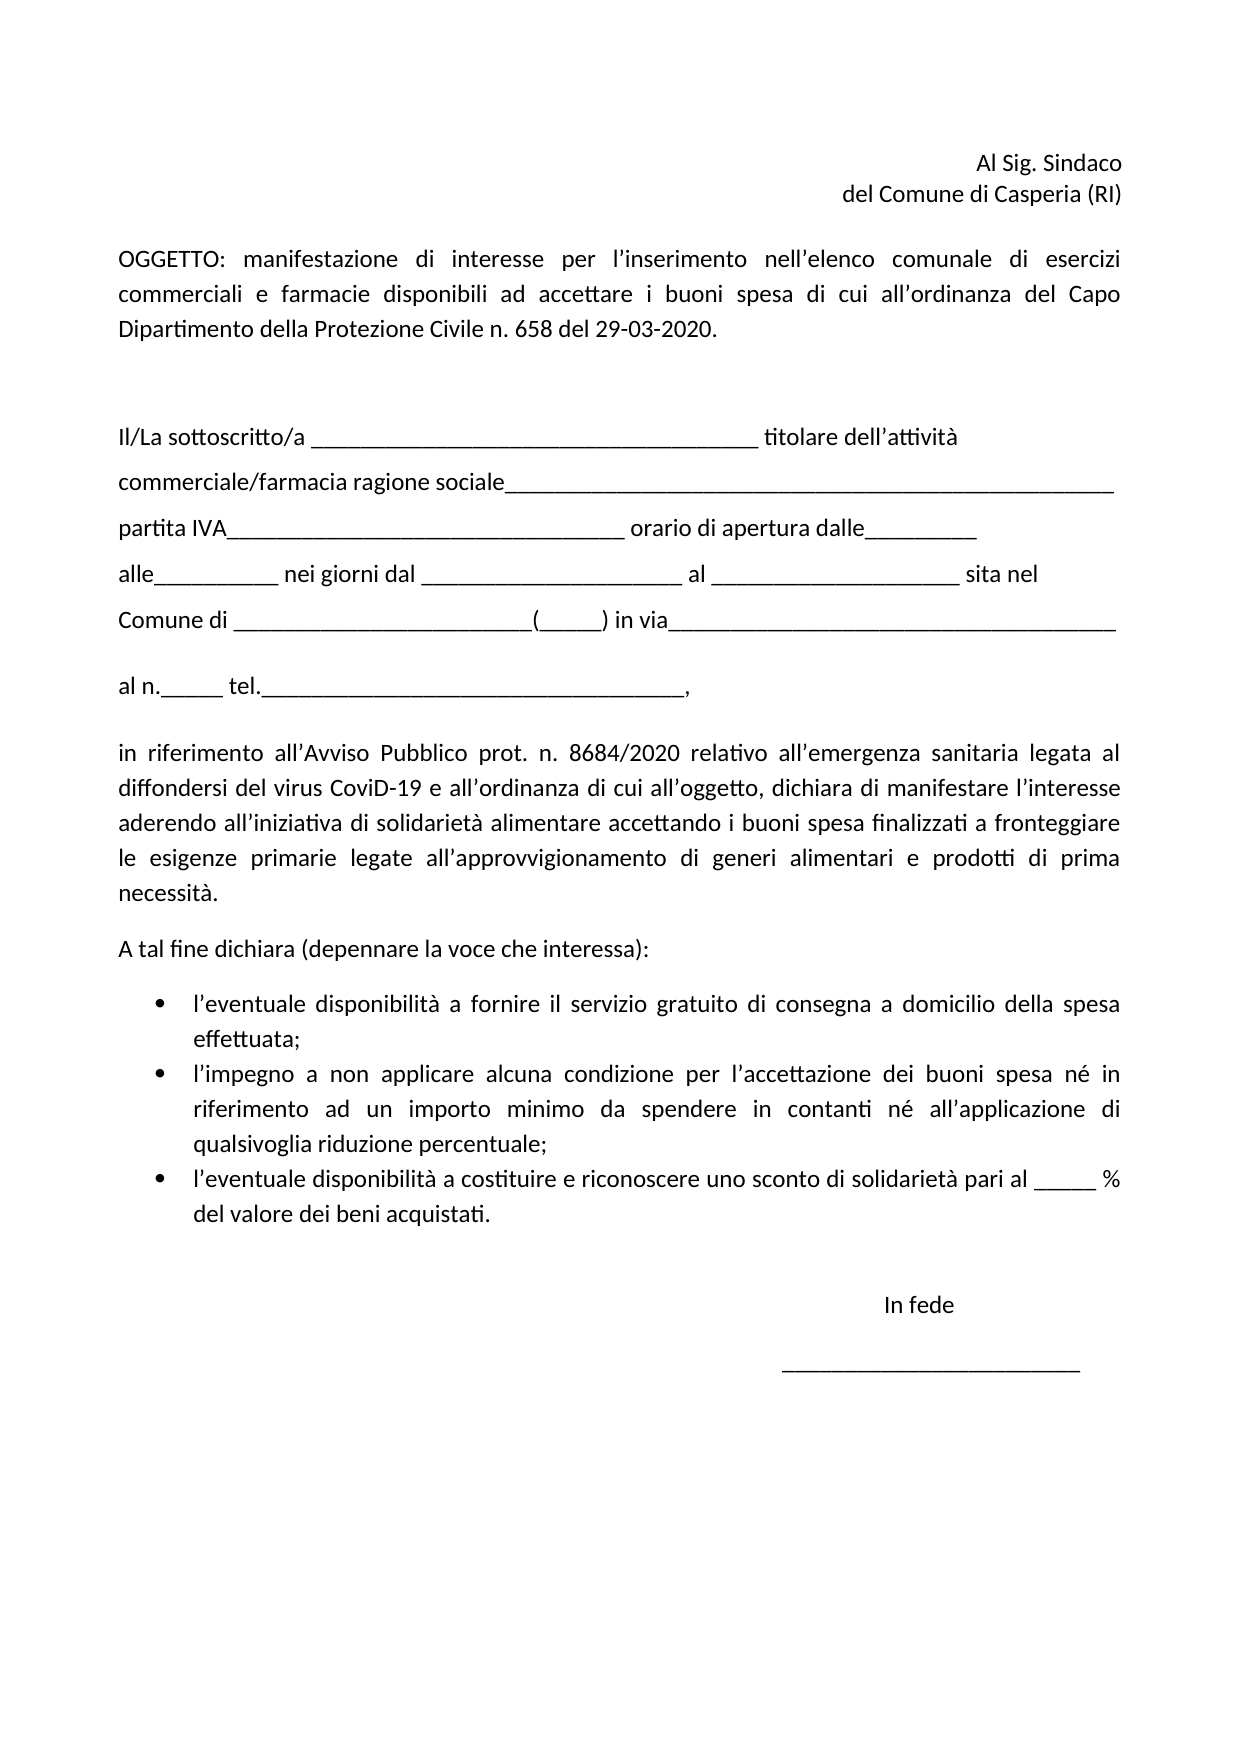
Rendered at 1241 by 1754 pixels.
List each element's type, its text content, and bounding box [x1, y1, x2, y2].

text del Comune di Casperia (RI) [118, 178, 1122, 209]
text Il/La sottoscritto/a ____________________________________ titolare dell’attività commerciale/farmacia ragione sociale_________________________________________________ partita IVA________________________________ orario di apertura dalle_________ alle__________ nei giorni dal _____________________ al ____________________ sita nel Comune di ________________________(_____) in via____________________________________ [118, 421, 1122, 634]
list l’eventuale disponibilità a costituire e riconoscere uno sconto di solidarietà pari al _____ % del valore dei beni acquistati. [156, 1163, 1122, 1229]
text in riferimento all’Avviso Pubblico prot. n. 8684/2020 relativo all’emergenza sanitaria legata al diffondersi del virus CoviD-19 e all’ordinanza di cui all’oggetto, dichiara di manifestare l’interesse aderendo all’iniziativa di solidarietà alimentare accettando i buoni spesa finalizzati a fronteggiare le esigenze primarie legate all’approvvigionamento di generi alimentari e prodotti di prima necessità. [118, 737, 1122, 907]
text al n._____ tel.__________________________________, [118, 670, 1122, 701]
list l’eventuale disponibilità a fornire il servizio gratuito di consegna a domicilio della spesa effettuata; [156, 988, 1122, 1054]
list l’impegno a non applicare alcuna condizione per l’accettazione dei buoni spesa né in riferimento ad un importo minimo da spendere in contanti né all’applicazione di qualsivoglia riduzione percentuale; [156, 1058, 1122, 1159]
text In fede [118, 1289, 1122, 1320]
text ________________________ [118, 1345, 1122, 1376]
text Al Sig. Sindaco [118, 148, 1122, 178]
text OGGETTO: manifestazione di interesse per l’inserimento nell’elenco comunale di esercizi commerciali e farmacie disponibili ad accettare i buoni spesa di cui all’ordinanza del Capo Dipartimento della Protezione Civile n. 658 del 29-03-2020. [118, 244, 1122, 344]
text A tal fine dichiara (depennare la voce che interessa): [118, 933, 1122, 963]
